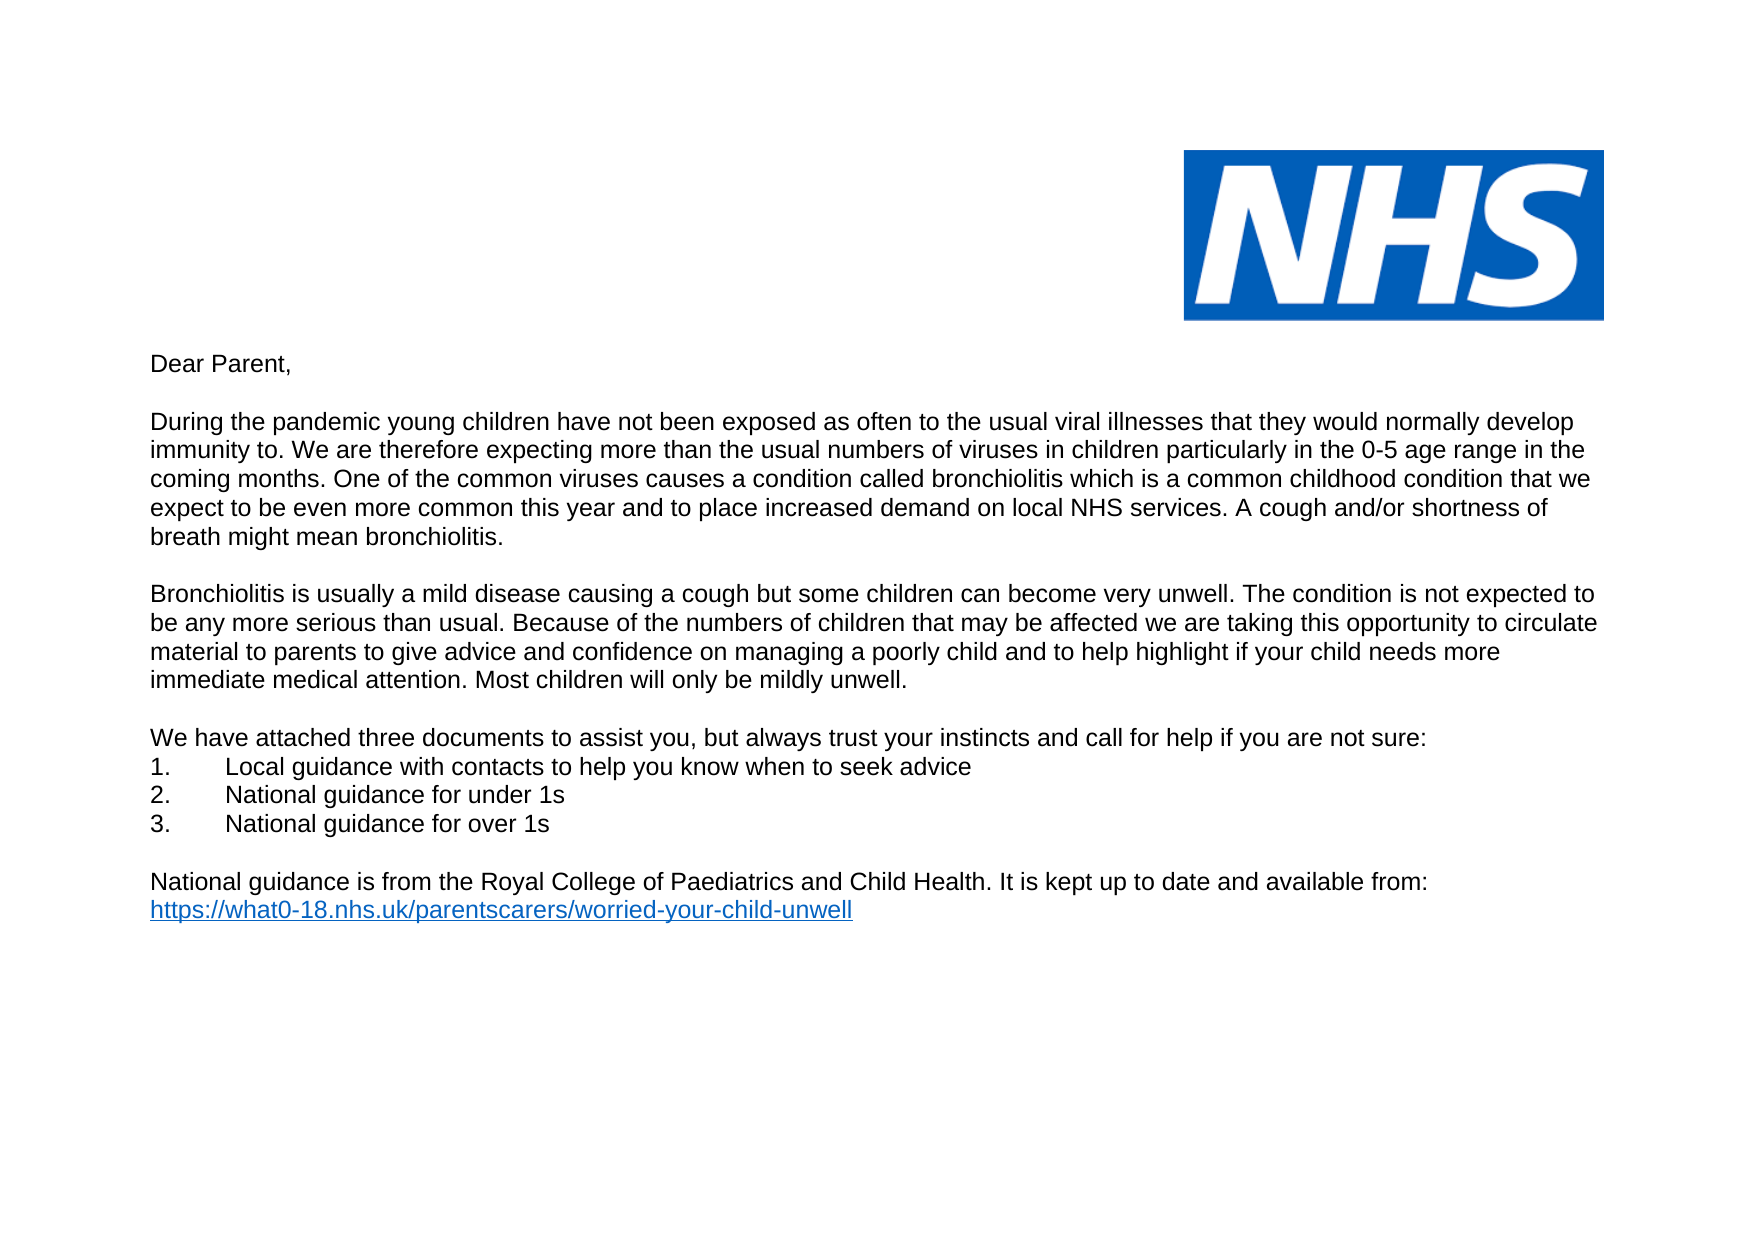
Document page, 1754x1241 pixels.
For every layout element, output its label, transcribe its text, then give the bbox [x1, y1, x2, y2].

text We have attached three documents to assist you, but always trust your instincts and call for help if you are not sure: [150, 723, 1604, 751]
picture [1183, 150, 1604, 321]
text Bronchiolitis is usually a mild disease causing a cough but some children can become very unwell. The condition is not expected to be any more serious than usual. Because of the numbers of children that may be affected we are taking this opportunity to circulate material to parents to give advice and confidence on managing a poorly child and to help highlight if your child needs more immediate medical attention. Most children will only be mildly unwell. [150, 579, 1604, 694]
text 2. National guidance for under 1s [150, 780, 1604, 809]
text National guidance is from the Royal College of Paediatrics and Child Health. It is kept up to date and available from: https://what0-18.nhs.uk/parentscarers/worried-your-child-unwell [150, 866, 1604, 924]
text During the pandemic young children have not been exposed as often to the usual viral illnesses that they would normally develop immunity to. We are therefore expecting more than the usual numbers of viruses in children particularly in the 0-5 age range in the coming months. One of the common viruses causes a condition called bronchiolitis which is a common childhood condition that we expect to be even more common this year and to place increased demand on local NHS services. A cough and/or shortness of breath might mean bronchiolitis. [150, 406, 1604, 550]
text Dear Parent, [150, 349, 1604, 378]
text 1. Local guidance with contacts to help you know when to seek advice [150, 751, 1604, 780]
text 3. National guidance for over 1s [150, 809, 1604, 838]
